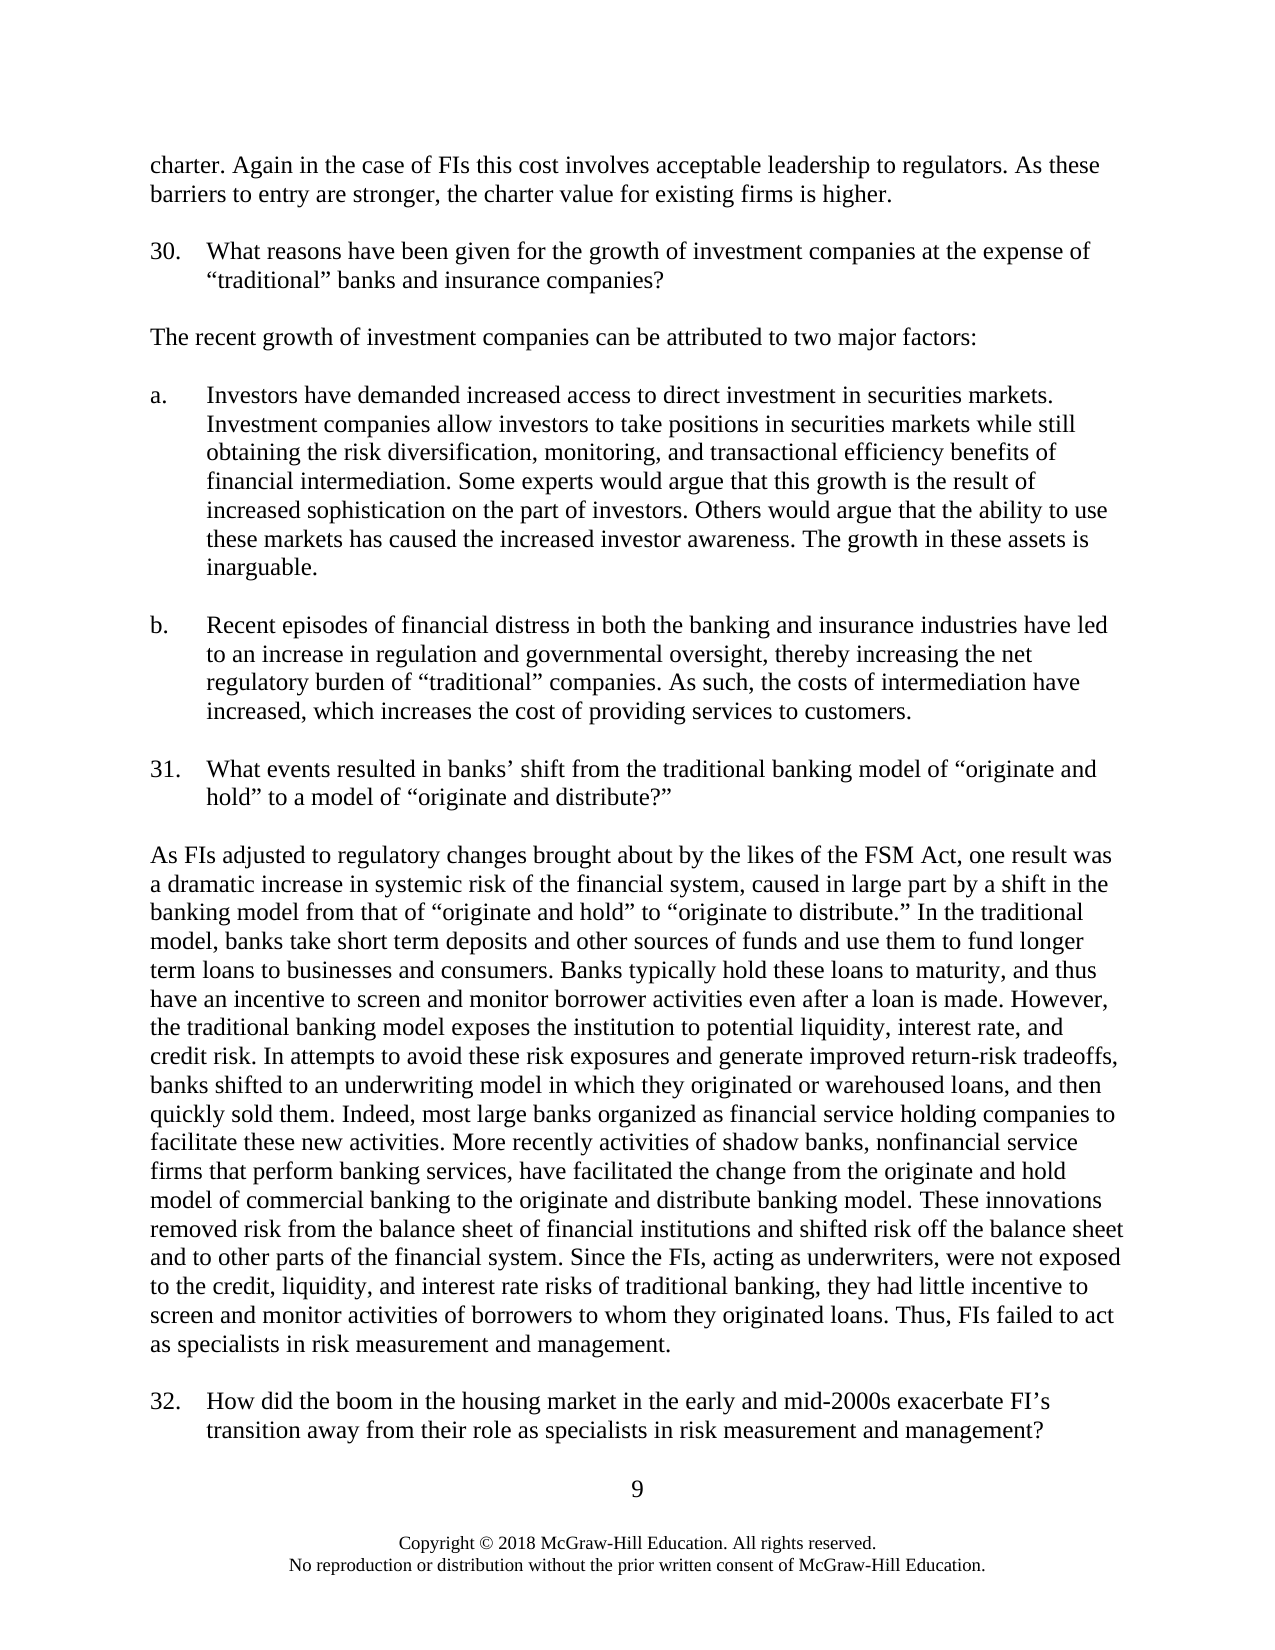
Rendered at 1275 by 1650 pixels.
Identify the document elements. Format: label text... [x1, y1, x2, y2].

text a. Investors have demanded increased access to direct investment in securities markets. Investment companies allow investors to take positions in securities markets while still obtaining the risk diversification, monitoring, and transactional efficiency benefits of financial intermediation. Some experts would argue that this growth is the result of increased sophistication on the part of investors. Others would argue that the ability to use these markets has caused the increased investor awareness. The growth in these assets is inarguable. [150, 380, 1125, 581]
text As FIs adjusted to regulatory changes brought about by the likes of the FSM Act, one result was a dramatic increase in systemic risk of the financial system, caused in large part by a shift in the banking model from that of “originate and hold” to “originate to distribute.” In the traditional model, banks take short term deposits and other sources of funds and use them to fund longer term loans to businesses and consumers. Banks typically hold these loans to maturity, and thus have an incentive to screen and monitor borrower activities even after a loan is made. However, the traditional banking model exposes the institution to potential liquidity, interest rate, and credit risk. In attempts to avoid these risk exposures and generate improved return-risk tradeoffs, banks shifted to an underwriting model in which they originated or warehoused loans, and then quickly sold them. Indeed, most large banks organized as financial service holding companies to facilitate these new activities. More recently activities of shadow banks, nonfinancial service firms that perform banking services, have facilitated the change from the originate and hold model of commercial banking to the originate and distribute banking model. These innovations removed risk from the balance sheet of financial institutions and shifted risk off the balance sheet and to other parts of the financial system. Since the FIs, acting as underwriters, were not exposed to the credit, liquidity, and interest rate risks of traditional banking, they had little incentive to screen and monitor activities of borrowers to whom they originated loans. Thus, FIs failed to act as specialists in risk measurement and management. [150, 840, 1125, 1357]
text b. Recent episodes of financial distress in both the banking and insurance industries have led to an increase in regulation and governmental oversight, thereby increasing the net regulatory burden of “traditional” companies. As such, the costs of intermediation have increased, which increases the cost of providing services to customers. [150, 610, 1125, 725]
text 30. What reasons have been given for the growth of investment companies at the expense of “traditional” banks and insurance companies? [150, 236, 1125, 294]
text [150, 150, 1125, 207]
text 32. How did the boom in the housing market in the early and mid-2000s exacerbate FI’s transition away from their role as specialists in risk measurement and management? [150, 1386, 1125, 1444]
text The recent growth of investment companies can be attributed to two major factors: [150, 322, 1125, 351]
text 31. What events resulted in banks’ shift from the traditional banking model of “originate and hold” to a model of “originate and distribute?” [150, 754, 1125, 811]
